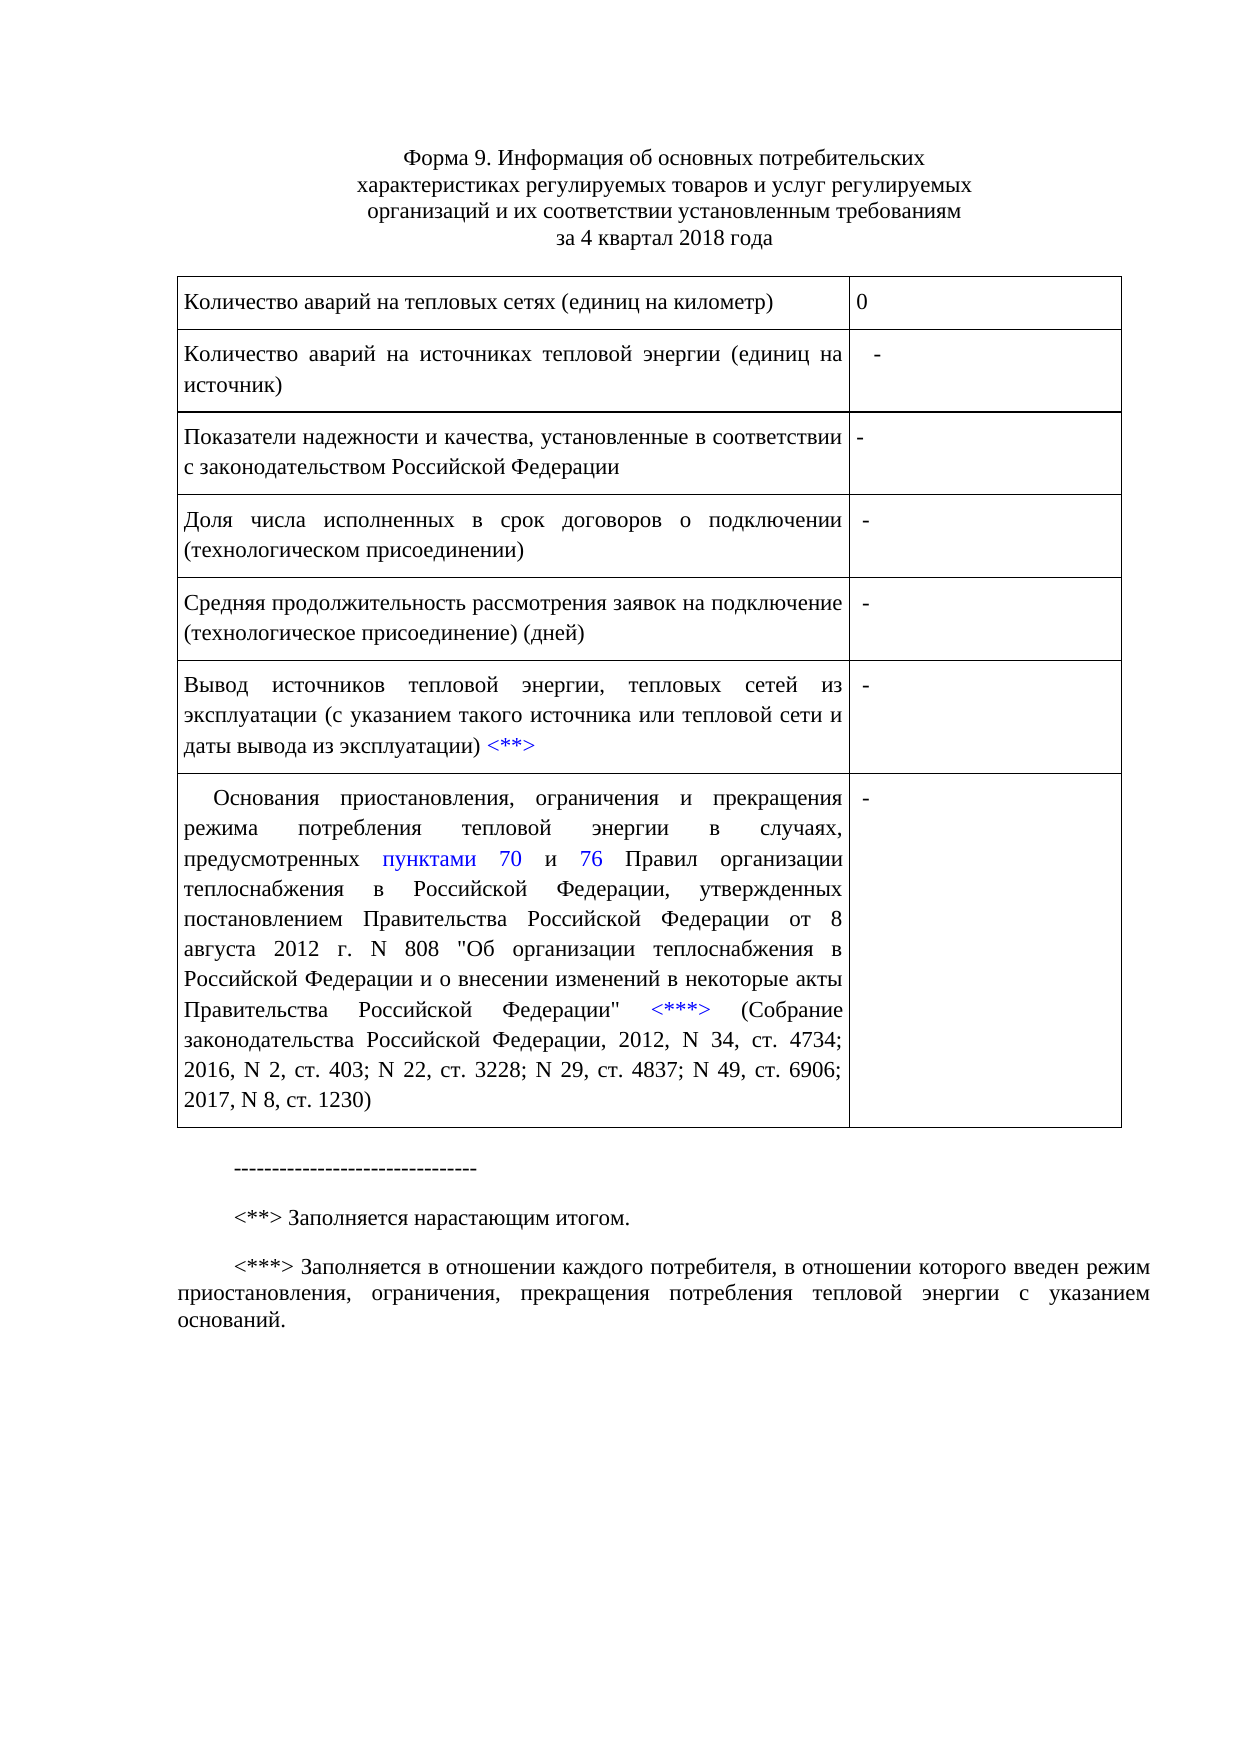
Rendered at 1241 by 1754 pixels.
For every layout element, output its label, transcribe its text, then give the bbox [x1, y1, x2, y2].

table_cell Доля числа исполненных в срок договоров о подключении (технологическом присоединении) [178, 495, 849, 577]
table_cell Средняя продолжительность рассмотрения заявок на подключение (технологическое присоединение) (дней) [178, 578, 849, 659]
table_cell Количество аварий на источниках тепловой энергии (единиц на источник) [178, 330, 849, 411]
text характеристиках регулируемых товаров и услуг регулируемых [177, 171, 1152, 197]
table_header 0 [850, 277, 1121, 329]
table_cell - [850, 413, 1121, 494]
text -------------------------------- [177, 1154, 1152, 1181]
table_cell - [850, 578, 1121, 659]
table_cell Основания приостановления, ограничения и прекращения режима потребления тепловой энергии в случаях, предусмотренных пунктами 70 и 76 Правил организации теплоснабжения в Российской Федерации, утвержденных постановлением Правительства Российской Федерации от 8 августа 2012 г. N 808 "Об организации теплоснабжения в Российской Федерации и о внесении изменений в некоторые акты Правительства Российской Федерации" <***> (Собрание законодательства Российской Федерации, 2012, N 34, ст. 4734; 2016, N 2, ст. 403; N 22, ст. 3228; N 29, ст. 4837; N 49, ст. 6906; 2017, N 8, ст. 1230) [178, 774, 849, 1127]
text за 4 квартал 2018 года [177, 223, 1152, 250]
table_cell Показатели надежности и качества, установленные в соответствии с законодательством Российской Федерации [178, 413, 849, 494]
table_cell - [850, 661, 1121, 772]
table_cell - [850, 495, 1121, 577]
table_cell - [850, 774, 1121, 1127]
text организаций и их соответствии установленным требованиям [177, 197, 1152, 223]
table_cell - [850, 330, 1121, 411]
text <**> Заполняется нарастающим итогом. [177, 1204, 1152, 1230]
table_header Количество аварий на тепловых сетях (единиц на километр) [178, 277, 849, 329]
text <***> Заполняется в отношении каждого потребителя, в отношении которого введен режим приостановления, ограничения, прекращения потребления тепловой энергии с указанием оснований. [177, 1253, 1152, 1332]
table_cell Вывод источников тепловой энергии, тепловых сетей из эксплуатации (с указанием такого источника или тепловой сети и даты вывода из эксплуатации) <**> [178, 661, 849, 772]
text Форма 9. Информация об основных потребительских [177, 144, 1152, 171]
